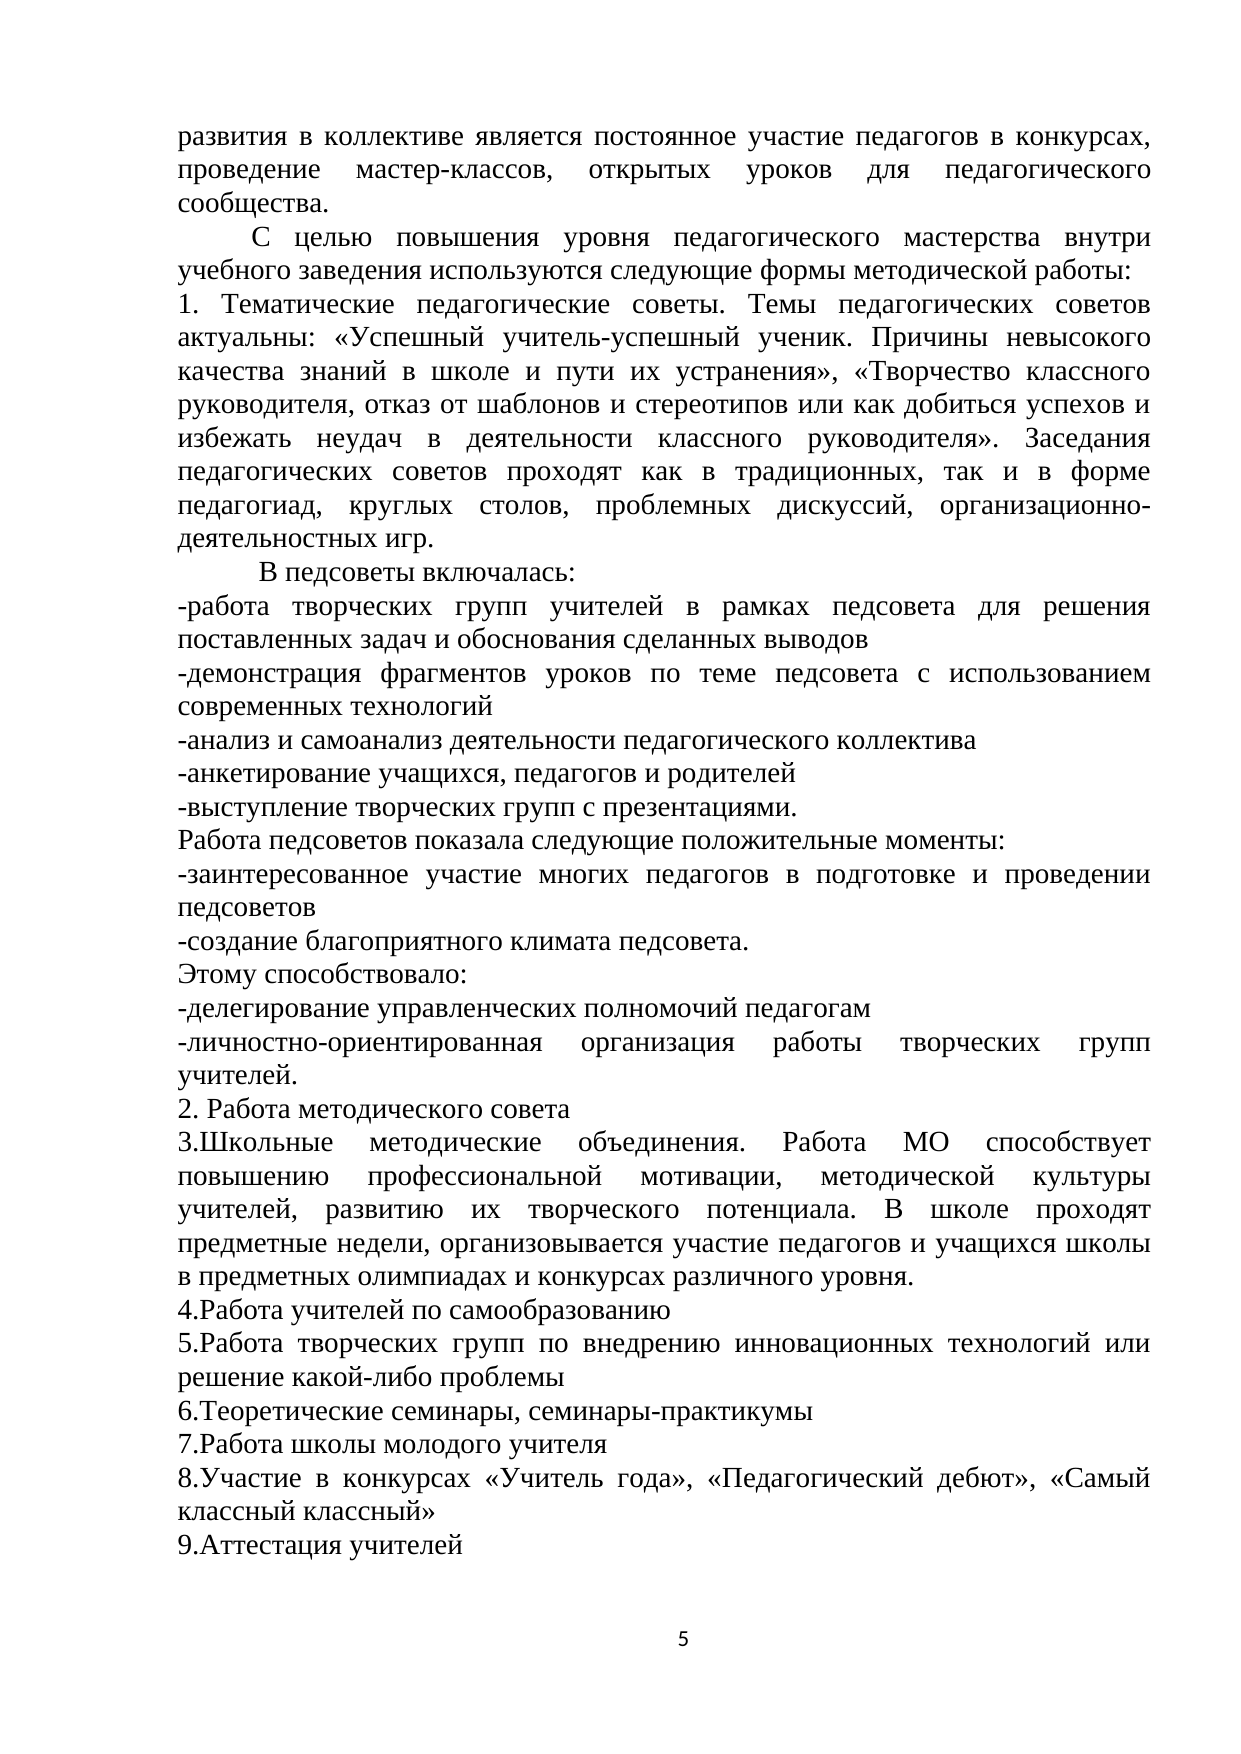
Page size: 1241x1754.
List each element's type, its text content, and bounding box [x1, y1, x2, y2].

list -анкетирование учащихся, педагогов и родителей [177, 755, 1152, 789]
list В педсоветы включалась: [177, 554, 1152, 588]
list 8.Участие в конкурсах «Учитель года», «Педагогический дебют», «Самый классный классный» [177, 1460, 1152, 1527]
list 1. Тематические педагогические советы. Темы педагогических советов актуальны: «Успешный учитель-успешный ученик. Причины невысокого качества знаний в школе и пути их устранения», «Творчество классного руководителя, отказ от шаблонов и стереотипов или как добиться успехов и избежать неудач в деятельности классного руководителя». Заседания педагогических советов проходят как в традиционных, так и в форме педагогиад, круглых столов, проблемных дискуссий, организационно-деятельностных игр. [177, 286, 1152, 554]
list -создание благоприятного климата педсовета. [177, 923, 1152, 957]
list 4.Работа учителей по самообразованию [177, 1292, 1152, 1326]
list Этому способствовало: [177, 957, 1152, 990]
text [177, 118, 1152, 219]
list -анализ и самоанализ деятельности педагогического коллектива [177, 722, 1152, 755]
list 2. Работа методического совета [177, 1091, 1152, 1124]
list -заинтересованное участие многих педагогов в подготовке и проведении педсоветов [177, 856, 1152, 923]
list -выступление творческих групп с презентациями. [177, 789, 1152, 822]
list 6.Теоретические семинары, семинары-практикумы [177, 1393, 1152, 1426]
list С целью повышения уровня педагогического мастерства внутри учебного заведения используются следующие формы методической работы: [177, 219, 1152, 286]
list -делегирование управленческих полномочий педагогам [177, 990, 1152, 1024]
list -демонстрация фрагментов уроков по теме педсовета с использованием современных технологий [177, 655, 1152, 722]
list 3.Школьные методические объединения. Работа МО способствует повышению профессиональной мотивации, методической культуры учителей, развитию их творческого потенциала. В школе проходят предметные недели, организовывается участие педагогов и учащихся школы в предметных олимпиадах и конкурсах различного уровня. [177, 1124, 1152, 1292]
list 7.Работа школы молодого учителя [177, 1426, 1152, 1460]
list -работа творческих групп учителей в рамках педсовета для решения поставленных задач и обоснования сделанных выводов [177, 588, 1152, 655]
list 5.Работа творческих групп по внедрению инновационных технологий или решение какой-либо проблемы [177, 1326, 1152, 1393]
list -личностно-ориентированная организация работы творческих групп учителей. [177, 1024, 1152, 1091]
list Работа педсоветов показала следующие положительные моменты: [177, 822, 1152, 856]
list 9.Аттестация учителей [177, 1527, 1152, 1560]
